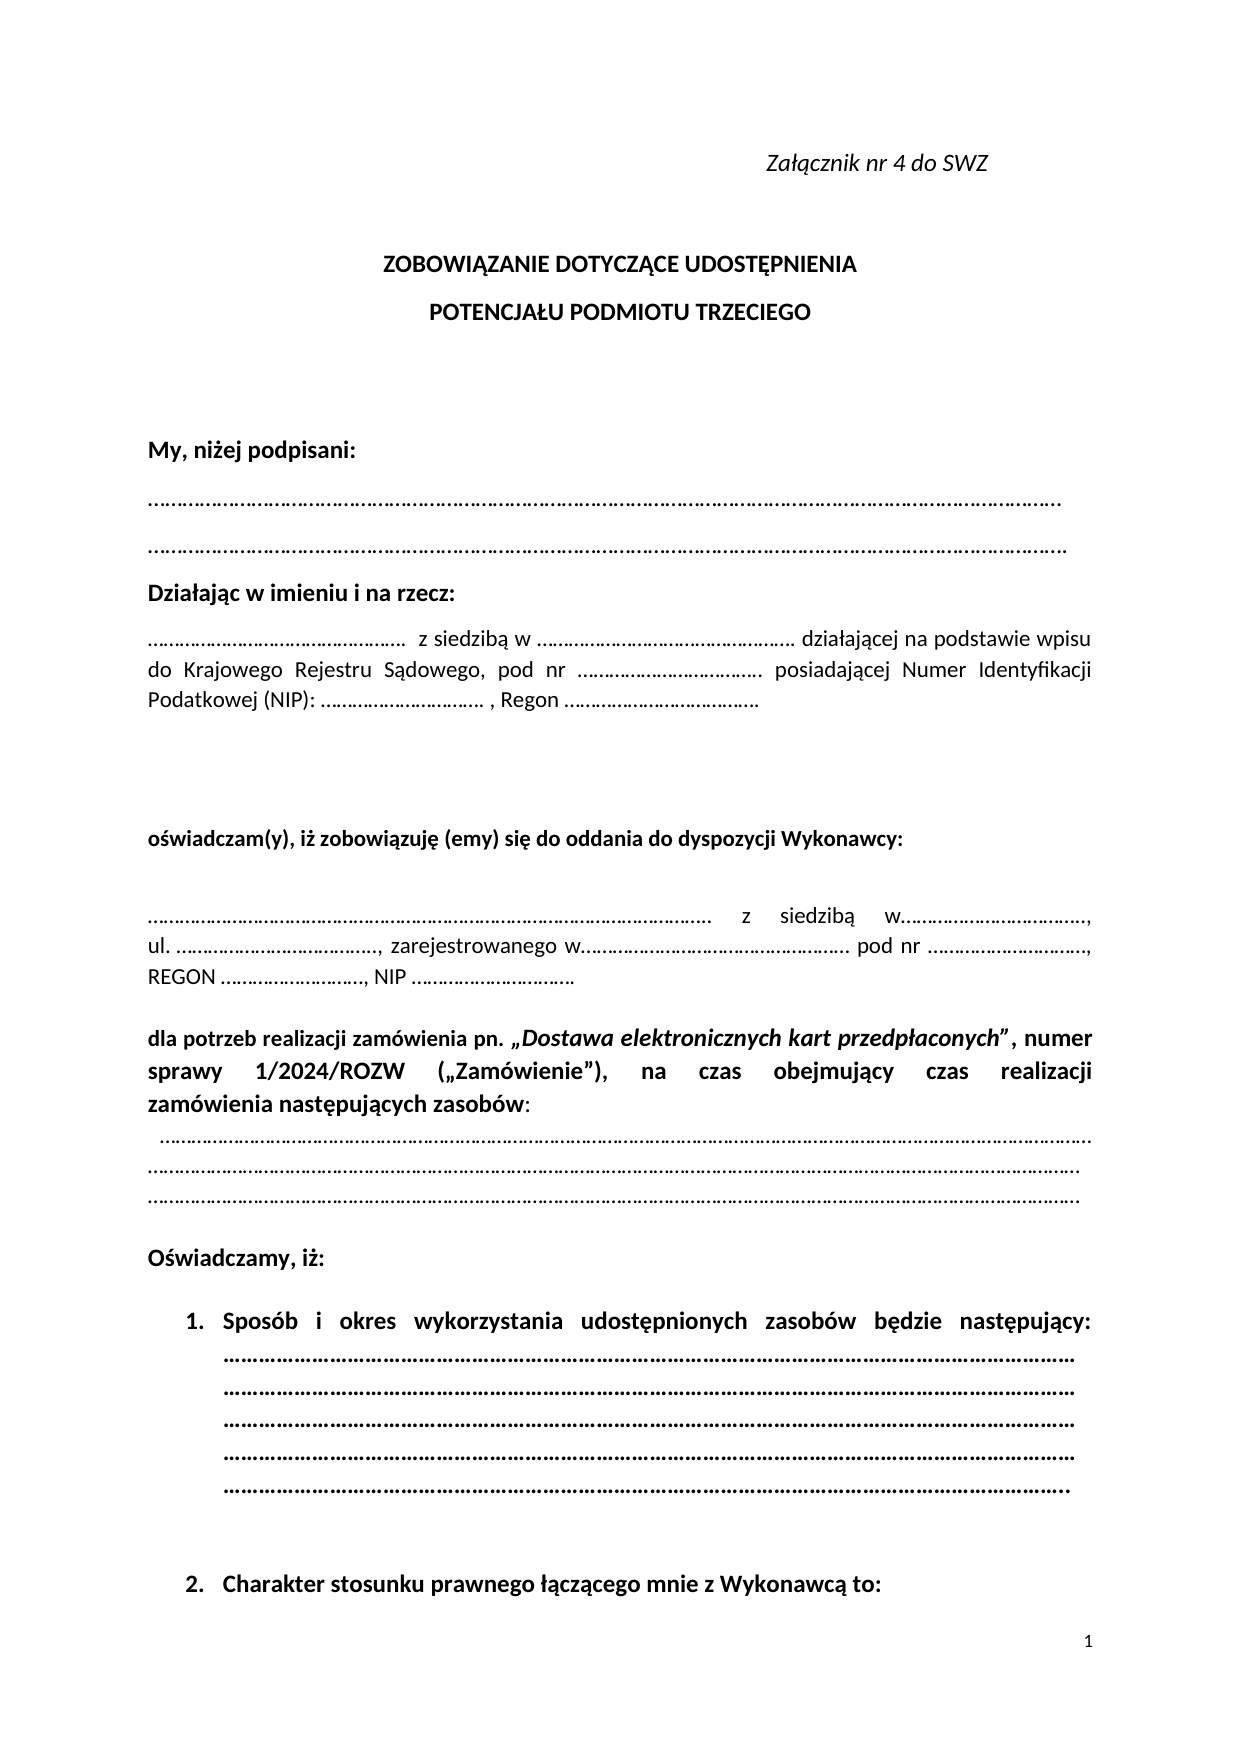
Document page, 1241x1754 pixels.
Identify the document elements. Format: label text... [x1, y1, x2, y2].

text Działając w imieniu i na rzecz: [148, 577, 1093, 608]
list Oświadczamy, iż: [148, 1242, 1093, 1272]
list Sposób i okres wykorzystania udostępnionych zasobów będzie następujący: …………………………………………………………………………………………………………………………………………………………………………………………………………………………………………………………………………………………………………………………………………………………………………………………………………………………………………………………………………………………………………………………………………………………………………………………………………………………………………………………….. [185, 1305, 1093, 1500]
list dla potrzeb realizacji zamówienia pn. „Dostawa elektronicznych kart przedpłaconych”, numer sprawy 1/2024/ROZW („Zamówienie”), na czas obejmujący czas realizacji zamówienia następujących zasobów: [148, 1022, 1093, 1118]
text Załącznik nr 4 do SWZ [590, 148, 1093, 178]
text My, niżej podpisani: [148, 434, 1093, 465]
list …………………………………………………………………………………………….. z siedzibą w…………………………….., ul. ……………………………….., zarejestrowanego w…………………………………………… pod nr …………………………, REGON ………………………, NIP …………………………. [148, 901, 1093, 990]
text POTENCJAŁU PODMIOTU TRZECIEGO [148, 296, 1093, 327]
text …………………………………………………………………………………………………………………………………………… [148, 482, 1093, 513]
text …………………………………………. z siedzibą w …………………………………………. działającej na podstawie wpisu do Krajowego Rejestru Sądowego, pod nr …………………………….. posiadającej Numer Identyfikacji Podatkowej (NIP): …………………………. , Regon ………………………………. [148, 624, 1093, 713]
text oświadczam(y), iż zobowiązuję (emy) się do oddania do dyspozycji Wykonawcy: [148, 824, 1093, 852]
text ……………………………………………………………………………………………………………………………………………. [148, 529, 1093, 560]
list ……………………………………………………………………………………………………………………………………………………………………………………………………………………………………………………………………………………………………………………………………………………………………………………………………………………………………………………………………………………… [148, 1121, 1093, 1209]
text ZOBOWIĄZANIE DOTYCZĄCE UDOSTĘPNIENIA [148, 248, 1093, 279]
list Charakter stosunku prawnego łączącego mnie z Wykonawcą to: [185, 1568, 1093, 1599]
